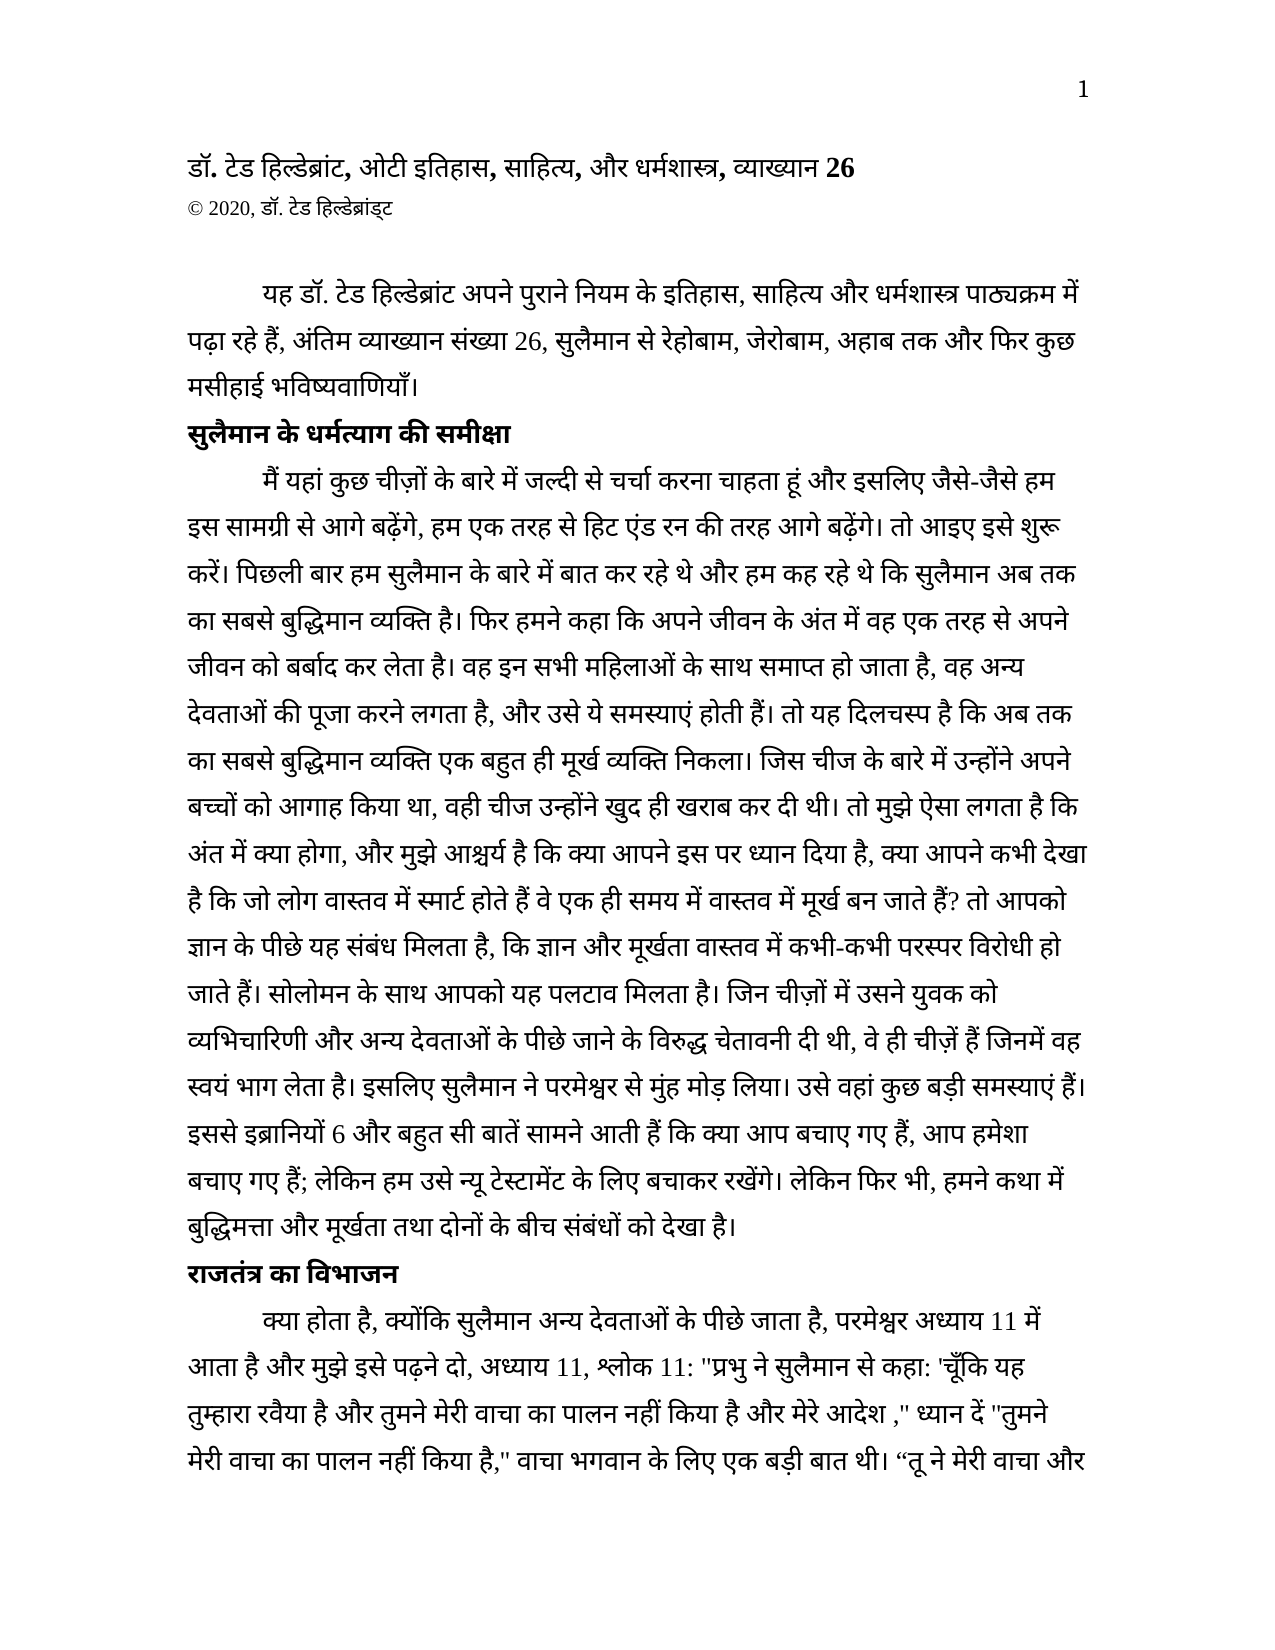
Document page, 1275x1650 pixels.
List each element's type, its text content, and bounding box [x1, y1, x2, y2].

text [187, 418, 1087, 1476]
text डॉ. टेड हिल्डेब्रांट, ओटी इतिहास, साहित्य, और धर्मशास्त्र, व्याख्यान 26 © 2020, डॉ. टेड हिल्डेब्रांड्ट [187, 150, 1087, 219]
text यह डॉ. टेड हिल्डेब्रांट अपने पुराने नियम के इतिहास, साहित्य और धर्मशास्त्र पाठ्यक्रम में पढ़ा रहे हैं, अंतिम व्याख्यान संख्या 26, सुलैमान से रेहोबाम, जेरोबाम, अहाब तक और फिर कुछ मसीहाई भविष्यवाणियाँ। [187, 232, 1087, 403]
